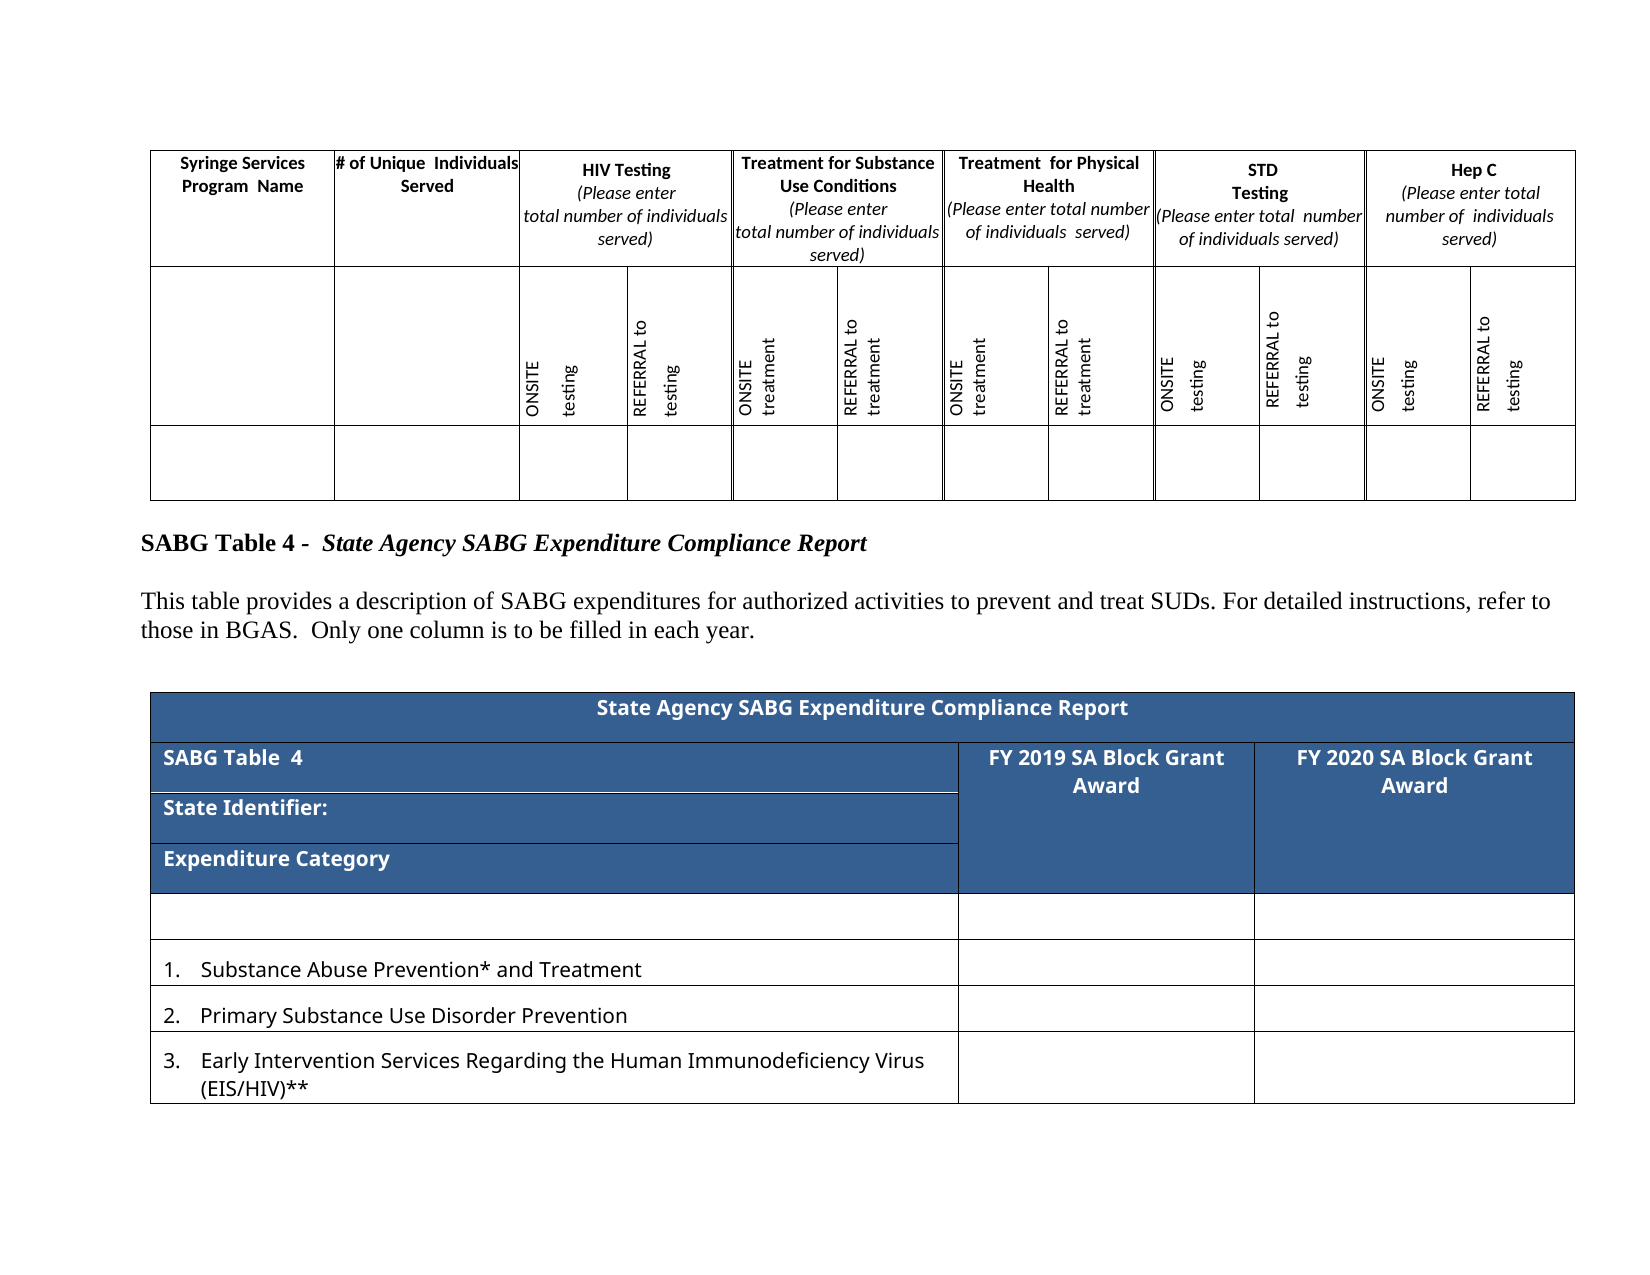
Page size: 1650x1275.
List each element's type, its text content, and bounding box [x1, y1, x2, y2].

table_cell [959, 1032, 1254, 1103]
table_cell [1156, 426, 1259, 500]
table_cell [1255, 940, 1574, 985]
table_cell ONSITE testing [520, 267, 627, 425]
table_cell SABG Table 4 [151, 743, 958, 792]
table_header STD Testing (Please enter total number of individuals served) [1156, 151, 1364, 266]
table_header State Agency SABG Expenditure Compliance Report [151, 693, 1574, 742]
table_cell [151, 426, 334, 500]
text This table provides a description of SABG expenditures for authorized activities to prevent and treat SUDs. For detailed instructions, refer to those in BGAS. Only one column is to be filled in each year. [141, 586, 1575, 643]
table_cell Early Intervention Services Regarding the Human Immunodeficiency Virus (EIS/HIV)** [151, 1032, 958, 1103]
table_cell REFERRAL to testing [1471, 267, 1575, 425]
table_cell ONSITE testing [1367, 267, 1470, 425]
table_cell [959, 986, 1254, 1031]
table_cell REFERRAL to testing [628, 267, 731, 425]
table_cell [1255, 986, 1574, 1031]
table_cell [1471, 426, 1575, 500]
table_cell REFERRAL to treatment [1049, 267, 1153, 425]
table_cell REFERRAL to testing [1260, 267, 1364, 425]
table_header Treatment for Physical Health (Please enter total number of individuals served) [945, 151, 1153, 266]
table_cell FY 2019 SA Block Grant Award [959, 743, 1254, 893]
table_header Hep C (Please enter total number of individuals served) [1367, 151, 1575, 266]
table_header HIV Testing (Please enter total number of individuals served) [520, 151, 731, 266]
table_cell [945, 426, 1048, 500]
table_cell REFERRAL to treatment [838, 267, 942, 425]
table_header Syringe Services Program Name [151, 151, 334, 266]
table_cell [1255, 1032, 1574, 1103]
table_cell [734, 426, 837, 500]
table_cell ONSITE treatment [945, 267, 1048, 425]
table_cell [151, 894, 958, 939]
table_cell [1255, 894, 1574, 939]
table_cell [1367, 426, 1470, 500]
table_cell [335, 426, 519, 500]
table_cell [151, 267, 334, 425]
table_cell 2. Primary Substance Use Disorder Prevention [151, 986, 958, 1031]
table_header # of Unique Individuals Served [335, 151, 519, 266]
table_cell State Identifier: [151, 794, 958, 843]
table_cell [335, 267, 519, 425]
table_header Treatment for Substance Use Conditions (Please enter total number of individuals served) [734, 151, 942, 266]
table_cell [959, 894, 1254, 939]
table_cell [838, 426, 942, 500]
table_cell [628, 426, 731, 500]
table_cell ONSITE treatment [734, 267, 837, 425]
table_cell Expenditure Category [151, 844, 958, 893]
table_cell [1260, 426, 1364, 500]
table_cell Substance Abuse Prevention* and Treatment [151, 940, 958, 985]
table_cell [959, 940, 1254, 985]
table_cell FY 2020 SA Block Grant Award [1255, 743, 1574, 893]
text SABG Table 4 - State Agency SABG Expenditure Compliance Report [141, 528, 1575, 557]
table_cell [520, 426, 627, 500]
table_cell [1049, 426, 1153, 500]
table_cell ONSITE testing [1156, 267, 1259, 425]
